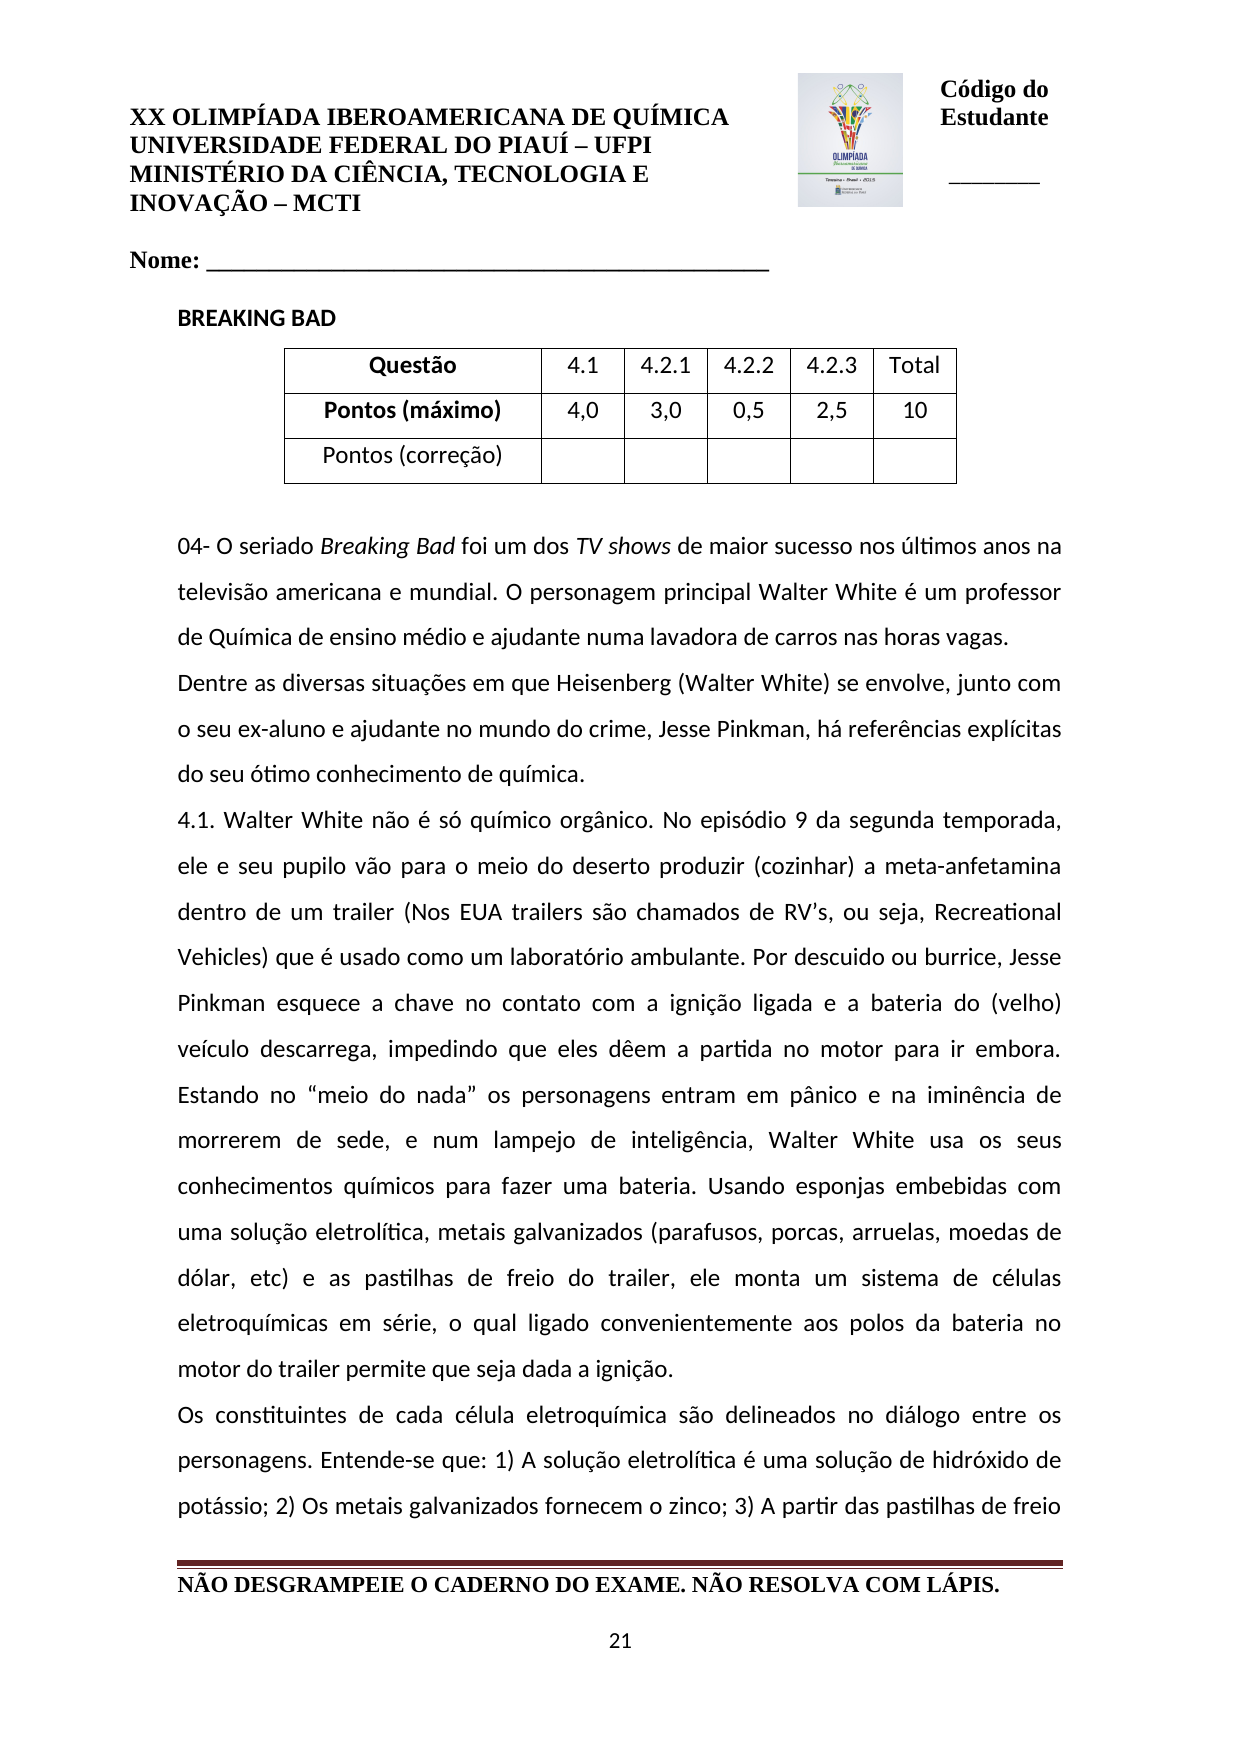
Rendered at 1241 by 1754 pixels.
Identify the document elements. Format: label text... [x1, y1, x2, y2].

table_cell [542, 439, 624, 483]
table_cell 2,5 [791, 394, 873, 437]
table_cell [791, 439, 873, 483]
table_header Total [874, 349, 956, 393]
table_header Questão [285, 349, 541, 393]
table_header 4.2.1 [625, 349, 707, 393]
table_cell 10 [874, 394, 956, 437]
text BREAKING BAD [177, 302, 1063, 333]
table_header 4.2.3 [791, 349, 873, 393]
table_header 4.2.2 [708, 349, 790, 393]
table_header 4.1 [542, 349, 624, 393]
table_cell 0,5 [708, 394, 790, 437]
table_cell Pontos (correção) [285, 439, 541, 483]
text 4.1. Walter White não é só químico orgânico. No episódio 9 da segunda temporada, ele e seu pupilo vão para o meio do deserto produzir (cozinhar) a meta-anfetamina dentro de um trailer (Nos EUA trailers são chamados de RV’s, ou seja, Recreational Vehicles) que é usado como um laboratório ambulante. Por descuido ou burrice, Jesse Pinkman esquece a chave no contato com a ignição ligada e a bateria do (velho) veículo descarrega, impedindo que eles dêem a partida no motor para ir embora. Estando no “meio do nada” os personagens entram em pânico e na iminência de morrerem de sede, e num lampejo de inteligência, Walter White usa os seus conhecimentos químicos para fazer uma bateria. Usando esponjas embebidas com uma solução eletrolítica, metais galvanizados (parafusos, porcas, arruelas, moedas de dólar, etc) e as pastilhas de freio do trailer, ele monta um sistema de células eletroquímicas em série, o qual ligado convenientemente aos polos da bateria no motor do trailer permite que seja dada a ignição. [177, 804, 1063, 1384]
table_cell 3,0 [625, 394, 707, 437]
table_cell [874, 439, 956, 483]
table_cell Pontos (máximo) [285, 394, 541, 437]
table_cell 4,0 [542, 394, 624, 437]
table_cell [708, 439, 790, 483]
text Dentre as diversas situações em que Heisenberg (Walter White) se envolve, junto com o seu ex-aluno e ajudante no mundo do crime, Jesse Pinkman, há referências explícitas do seu ótimo conhecimento de química. [177, 667, 1063, 789]
picture [797, 73, 903, 207]
table_cell [625, 439, 707, 483]
text 04- O seriado Breaking Bad foi um dos TV shows de maior sucesso nos últimos anos na televisão americana e mundial. O personagem principal Walter White é um professor de Química de ensino médio e ajudante numa lavadora de carros nas horas vagas. [177, 530, 1063, 652]
